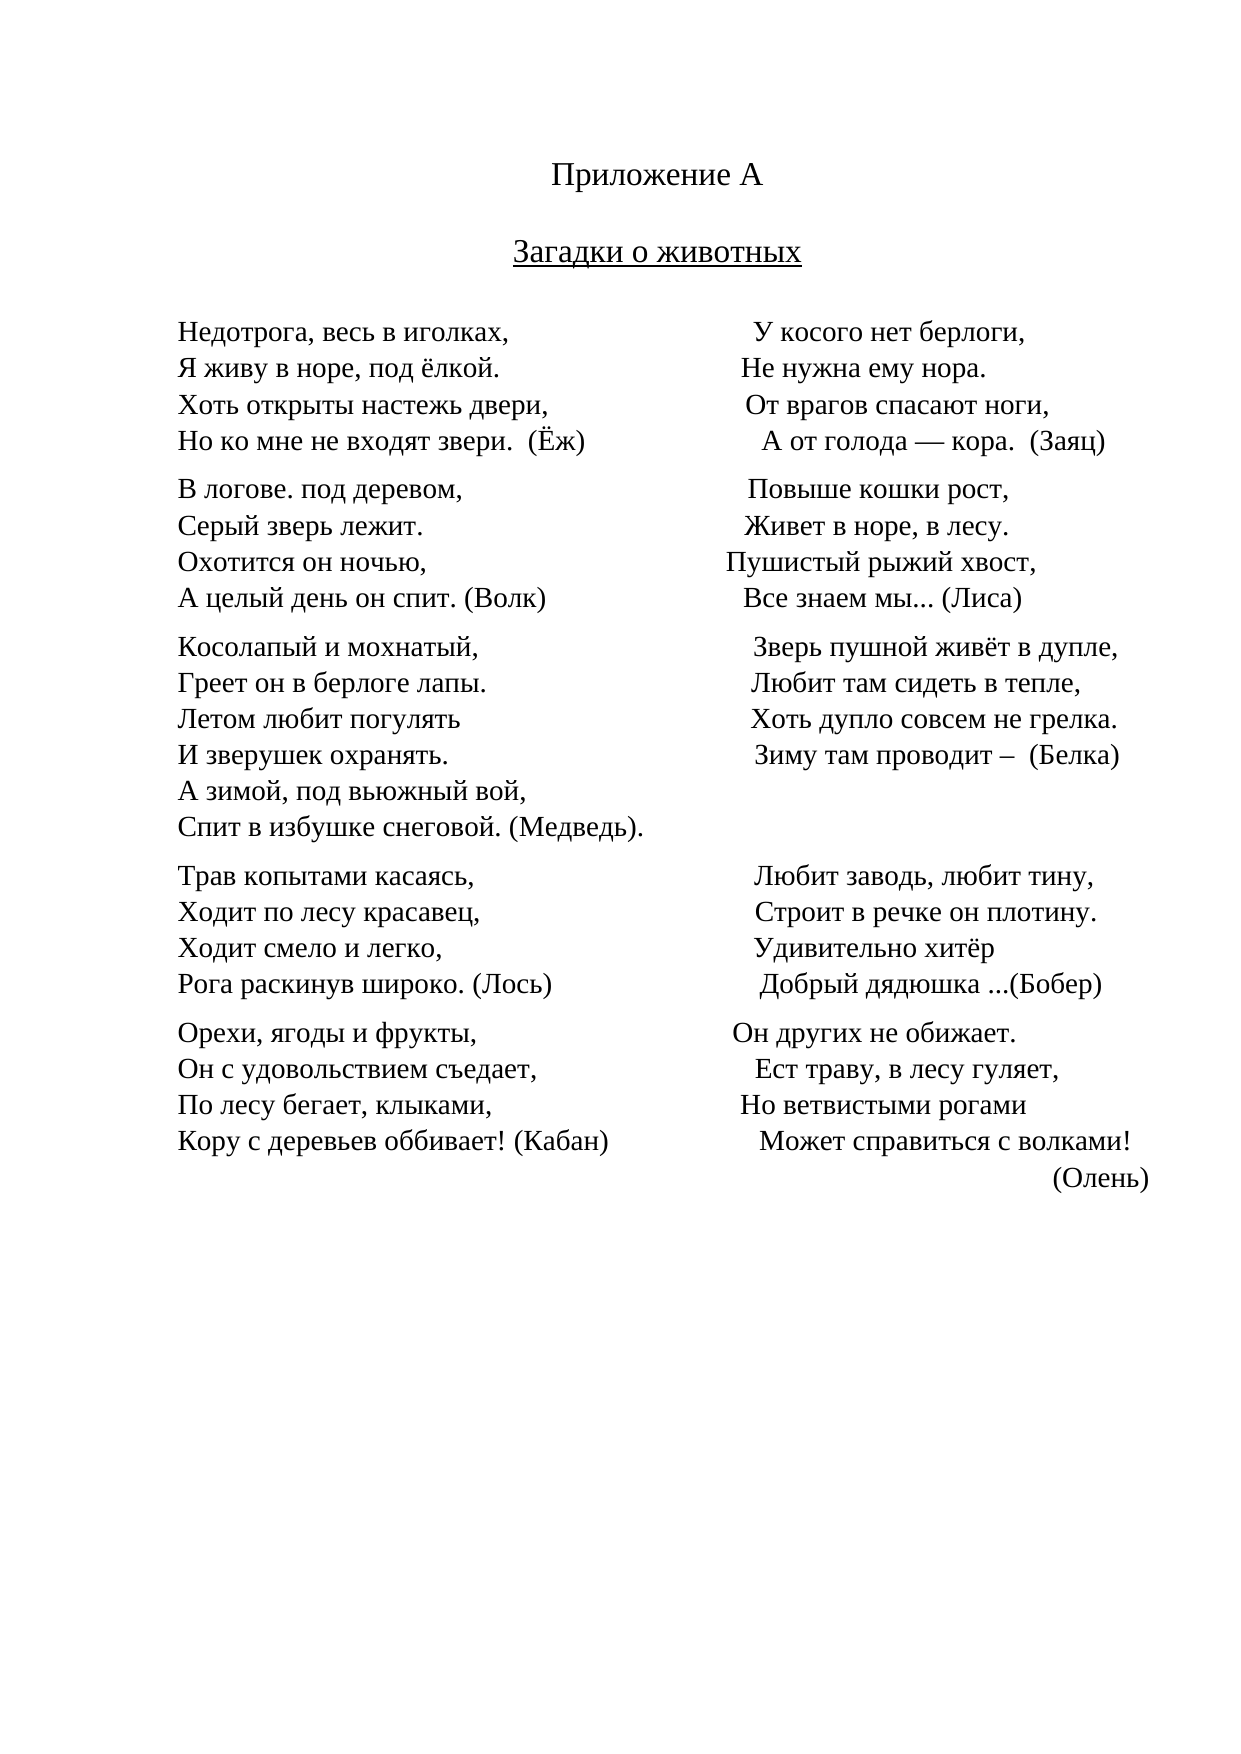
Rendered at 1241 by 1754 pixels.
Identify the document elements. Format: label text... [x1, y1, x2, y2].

text Ходит по лесу красавец, Строит в речке он плотину. [177, 894, 1152, 928]
text Недотрога, весь в иголках, У косого нет берлоги, [177, 314, 1152, 348]
text Хоть открыты настежь двери, От врагов спасают ноги, [177, 387, 1152, 420]
text Трав копытами касаясь, Любит заводь, любит тину, [177, 858, 1152, 892]
text Он с удовольствием съедает, Ест траву, в лесу гуляет, [177, 1051, 1152, 1085]
text А зимой, под вьюжный вой, [177, 773, 1152, 807]
text Загадки о животных [177, 232, 1137, 270]
text Но ко мне не входят звери. (Ёж) А от голода — кора. (Заяц) [177, 423, 1152, 456]
text Я живу в норе, под ёлкой. Не нужна ему нора. [177, 351, 1152, 384]
text Орехи, ягоды и фрукты, Он других не обижает. [177, 1015, 1152, 1049]
text Греет он в берлоге лапы. Любит там сидеть в тепле, [177, 665, 1152, 698]
text Кору с деревьев оббивает! (Кабан) Может справиться с волками! [177, 1123, 1152, 1157]
text В логове. под деревом, Повыше кошки рост, [177, 472, 1152, 505]
text Охотится он ночью, Пушистый рыжий хвост, [177, 544, 1152, 577]
text Спит в избушке снеговой. (Медведь). [177, 809, 1152, 843]
text А целый день он спит. (Волк) Все знаем мы... (Лиса) [177, 580, 1152, 613]
text По лесу бегает, клыками, Но ветвистыми рогами [177, 1087, 1152, 1121]
text (Олень) [177, 1160, 1152, 1193]
text Косолапый и мохнатый, Зверь пушной живёт в дупле, [177, 629, 1152, 662]
text Ходит смело и легко, Удивительно хитёр [177, 930, 1152, 964]
text Летом любит погулять Хоть дупло совсем не грелка. [177, 701, 1152, 734]
text Серый зверь лежит. Живет в норе, в лесу. [177, 508, 1152, 541]
text Рога раскинув широко. (Лось) Добрый дядюшка ...(Бобер) [177, 966, 1152, 1000]
text И зверушек охранять. Зиму там проводит – (Белка) [177, 737, 1152, 771]
text Приложение А [177, 154, 1137, 193]
